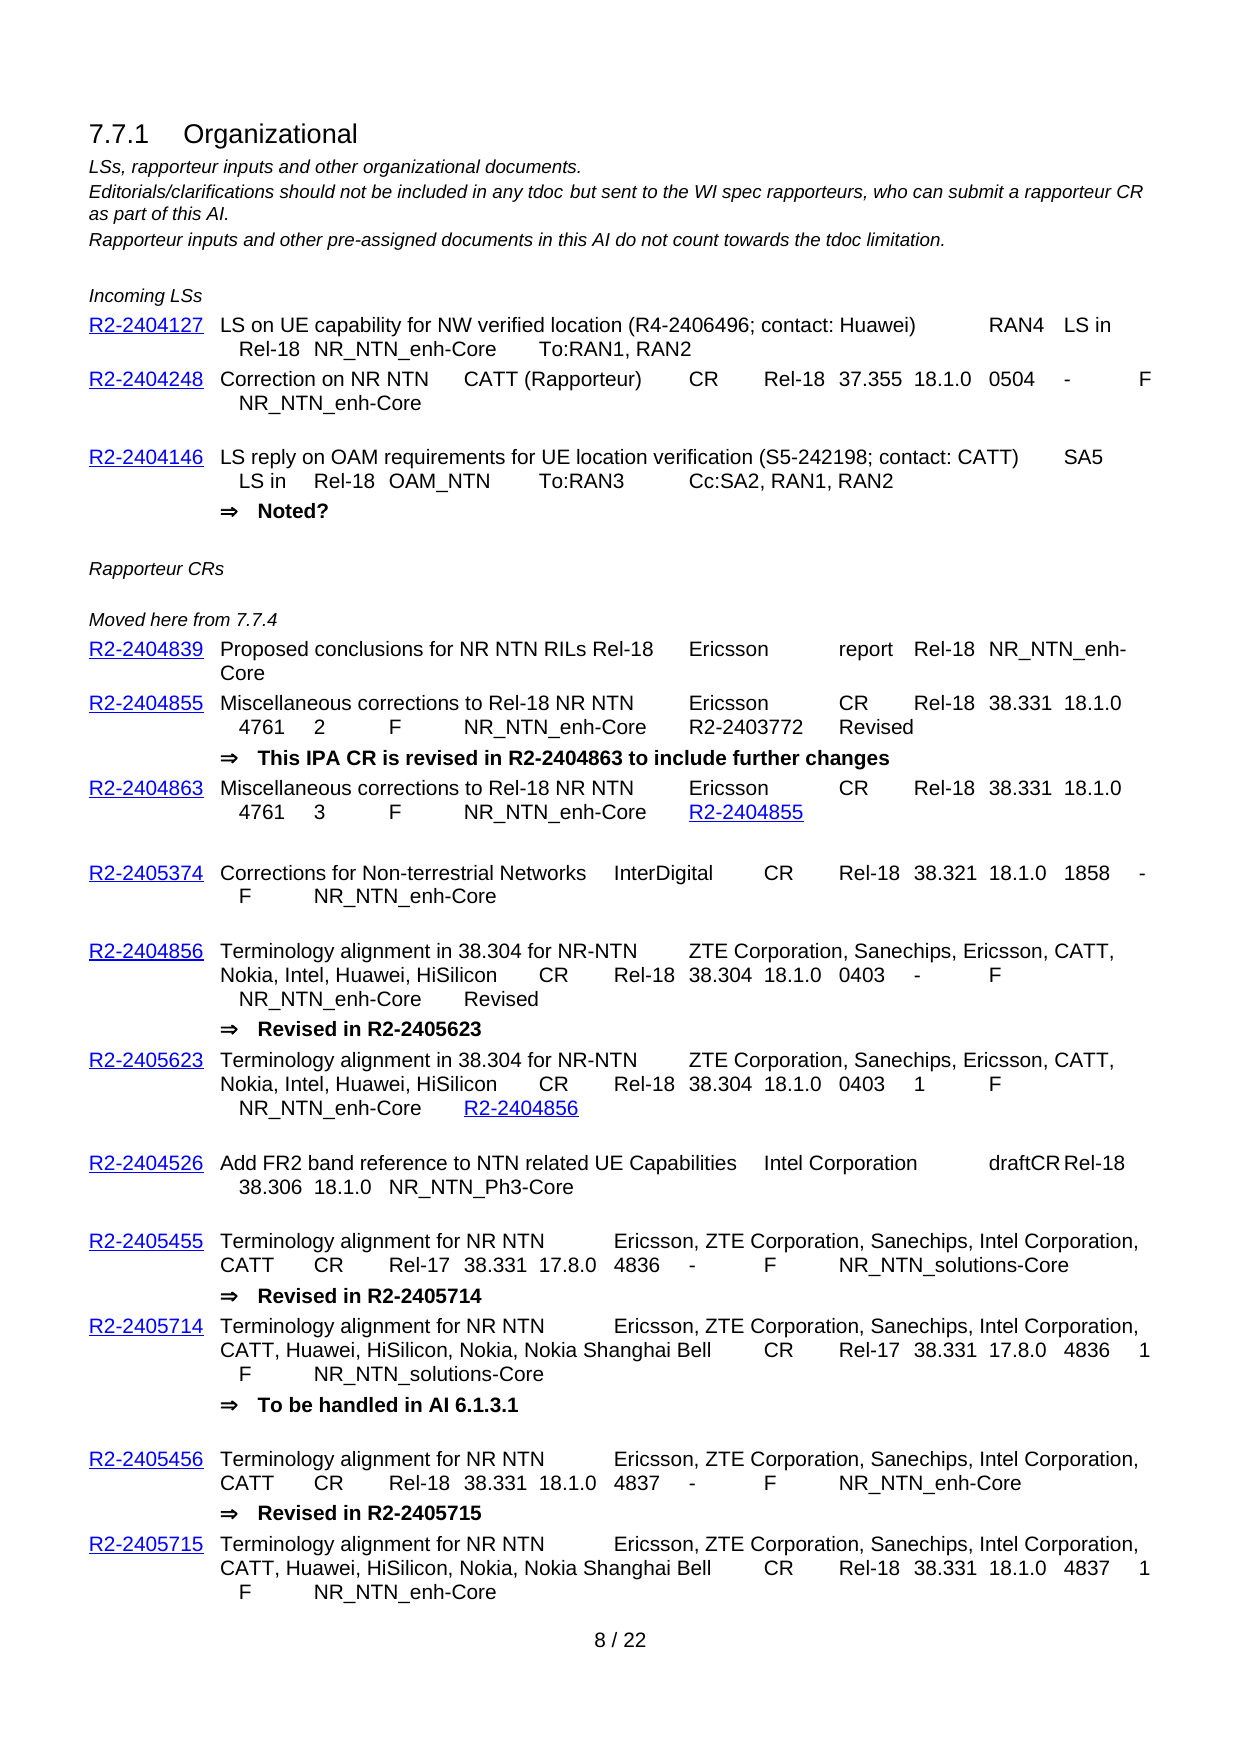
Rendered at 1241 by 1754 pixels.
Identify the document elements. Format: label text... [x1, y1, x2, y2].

title R2-2404146 LS reply on OAM requirements for UE location verification (S5-242198; contact: CATT) SA5 LS in Rel-18 OAM_NTN To:RAN3 Cc:SA2, RAN1, RAN2 [89, 445, 1152, 493]
text Moved here from 7.7.4 [89, 609, 1152, 631]
text Editorials/clarifications should not be included in any tdoc but sent to the WI spec rapporteurs, who can submit a rapporteur CR as part of this AI. [89, 181, 1152, 224]
text Revised in R2-2405623 [220, 1017, 1152, 1041]
title R2-2405374 Corrections for Non-terrestrial Networks InterDigital CR Rel-18 38.321 18.1.0 1858 - F NR_NTN_enh-Core [89, 860, 1152, 908]
title R2-2405456 Terminology alignment for NR NTN Ericsson, ZTE Corporation, Sanechips, Intel Corporation, CATT CR Rel-18 38.331 18.1.0 4837 - F NR_NTN_enh-Core [89, 1447, 1152, 1495]
text This IPA CR is revised in R2-2404863 to include further changes [220, 745, 1152, 770]
title R2-2404248 Correction on NR NTN CATT (Rapporteur) CR Rel-18 37.355 18.1.0 0504 - F NR_NTN_enh-Core [89, 367, 1152, 414]
title R2-2404839 Proposed conclusions for NR NTN RILs Rel-18 Ericsson report Rel-18 NR_NTN_enh-Core [89, 637, 1152, 685]
title R2-2405715 Terminology alignment for NR NTN , ZTE Corporation, Sanechips, Intel Corporation, CATT, Huawei, HiSilicon, Nokia, Nokia Shanghai Bell CR Rel-18 38.331 18.1.0 4837 1 F NR_NTN_enh-Core [89, 1532, 1152, 1604]
text Revised in R2-2405715 [220, 1501, 1152, 1526]
text Rapporteur inputs and other pre-assigned documents in this AI do not count towards the tdoc limitation. [89, 229, 1152, 250]
title R2-2404856 Terminology alignment in 38.304 for NR-NTN ZTE Corporation, Sanechips, Ericsson, CATT, Nokia, Intel, Huawei, HiSilicon CR Rel-18 38.304 18.1.0 0403 - F NR_NTN_enh-Core Revised [89, 938, 1152, 1010]
title R2-2405623 Terminology alignment in 38.304 for NR-NTN ZTE Corporation, Sanechips, Ericsson, CATT, Nokia, Intel, Huawei, HiSilicon CR Rel-18 38.304 18.1.0 0403 1 F NR_NTN_enh-Core R2-2404856 [89, 1047, 1152, 1119]
text Revised in R2-2405714 [220, 1283, 1152, 1308]
subtitle 7.7.1 Organizational [89, 118, 1152, 149]
text To be handled in AI 6.1.3.1 [220, 1392, 1152, 1417]
title R2-2404855 Miscellaneous corrections to Rel-18 NR NTN Ericsson CR Rel-18 38.331 18.1.0 4761 2 F NR_NTN_enh-Core R2-2403772 Revised [89, 691, 1152, 739]
text Incoming LSs [89, 284, 1152, 306]
title R2-2405455 Terminology alignment for NR NTN Ericsson, ZTE Corporation, Sanechips, Intel Corporation, CATT CR Rel-17 38.331 17.8.0 4836 - F NR_NTN_solutions-Core [89, 1229, 1152, 1277]
title R2-2404526 Add FR2 band reference to NTN related UE Capabilities Intel Corporation draftCR Rel-18 38.306 18.1.0 NR_NTN_Ph3-Core [89, 1151, 1152, 1199]
text LSs, rapporteur inputs and other organizational documents. [89, 156, 1152, 177]
text Rapporteur CRs [89, 558, 1152, 579]
title R2-2405714 Terminology alignment for NR NTN , ZTE Corporation, Sanechips, Intel Corporation, CATT, Huawei, HiSilicon, Nokia, Nokia Shanghai Bell CR Rel-17 38.331 17.8.0 4836 1 F NR_NTN_solutions-Core [89, 1314, 1152, 1386]
title R2-2404127 LS on UE capability for NW verified location (R4-2406496; contact: Huawei) RAN4 LS in Rel-18 NR_NTN_enh-Core To:RAN1, RAN2 [89, 312, 1152, 360]
title R2-2404863 Miscellaneous corrections to Rel-18 NR NTN Ericsson CR Rel-18 38.331 18.1.0 4761 3 F NR_NTN_enh-Core R2-2404855 [89, 776, 1152, 824]
text Noted? [220, 499, 1152, 523]
